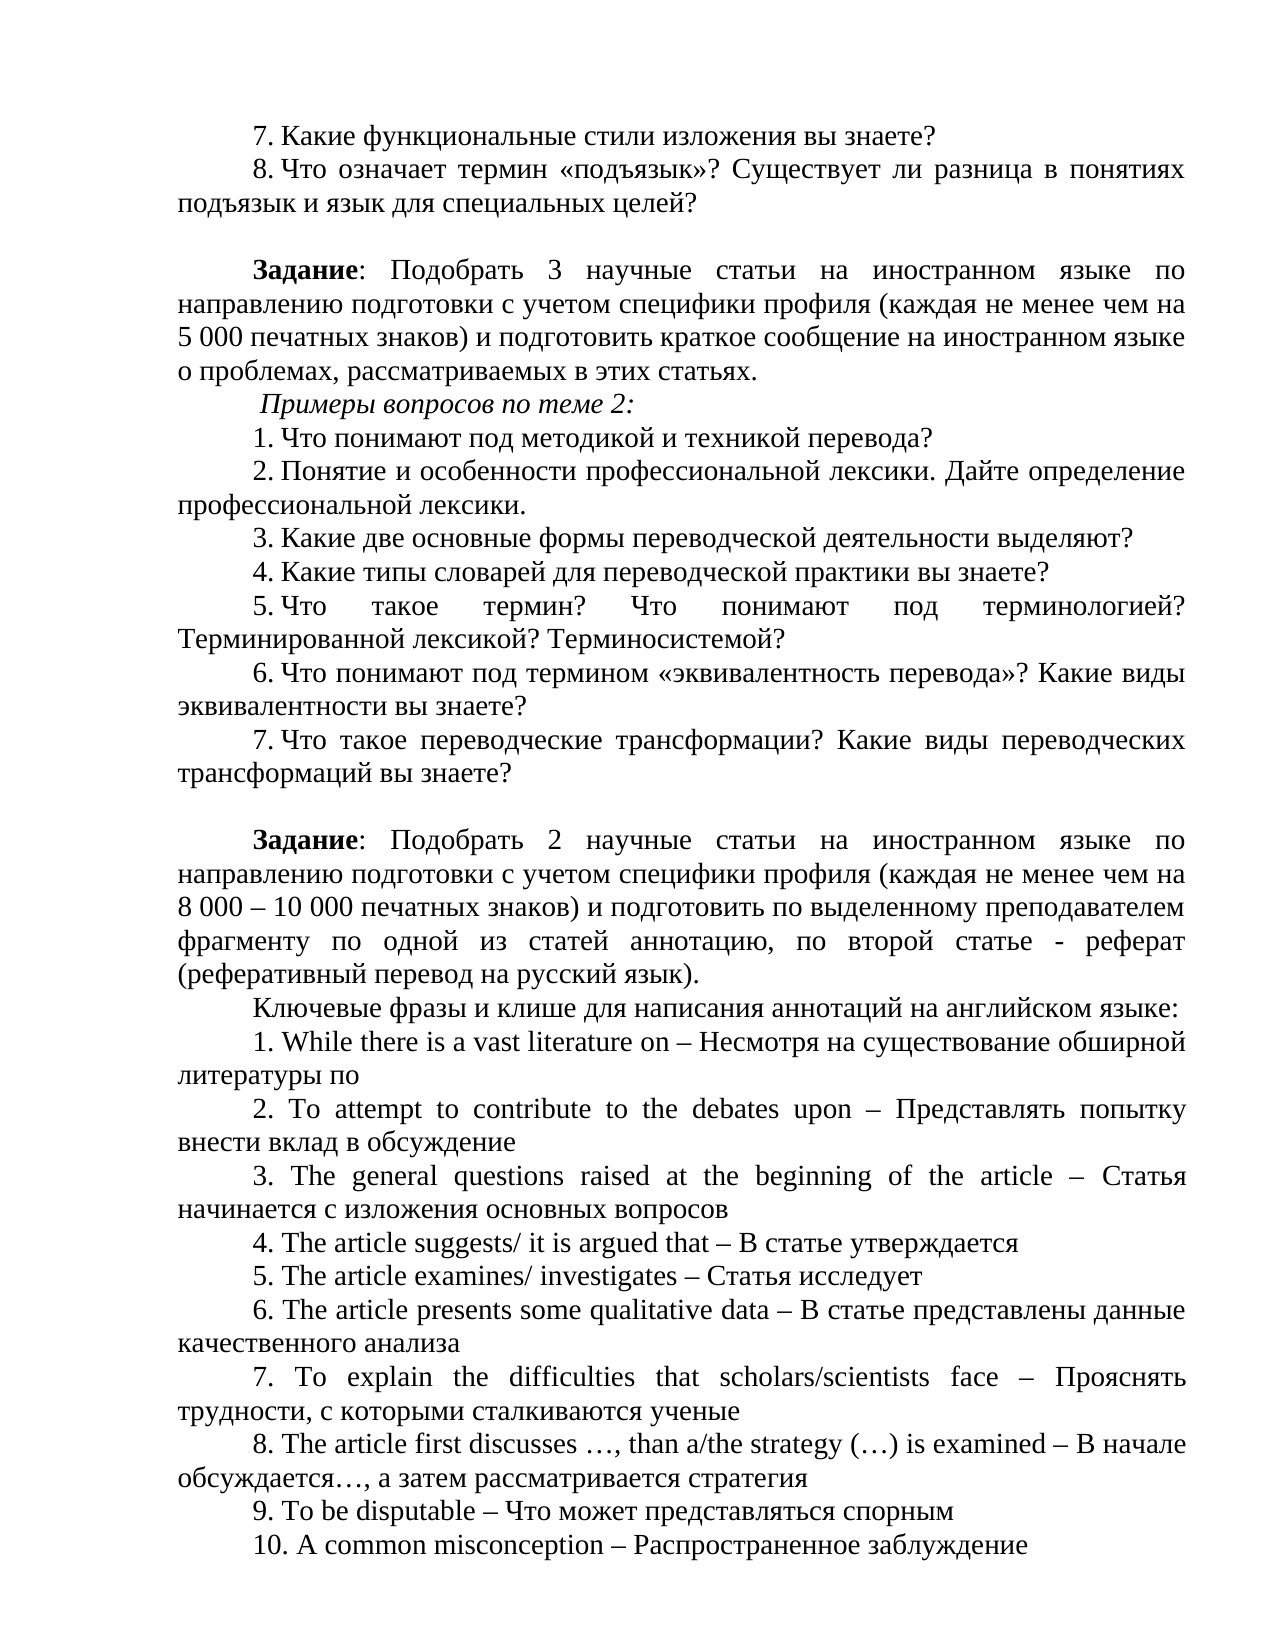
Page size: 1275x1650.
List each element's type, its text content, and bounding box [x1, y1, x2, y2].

text 6. The article presents some qualitative data – В статье представлены данные качественного анализа [177, 1292, 1186, 1359]
list Какие две основные формы переводческой деятельности выделяют? [177, 521, 1186, 554]
list Что означает термин «подъязык»? Существует ли разница в понятиях подъязык и язык для специальных целей? [177, 152, 1186, 219]
list Что такое переводческие трансформации? Какие виды переводческих трансформаций вы знаете? [177, 722, 1186, 789]
list Какие функциональные стили изложения вы знаете? [177, 118, 1186, 152]
text 7. To explain the difficulties that scholars/scientists face – Прояснять трудности, с которыми сталкиваются ученые [177, 1359, 1186, 1426]
text Примеры вопросов по теме 2: [177, 386, 1186, 420]
list Понятие и особенности профессиональной лексики. Дайте определение профессиональной лексики. [177, 453, 1186, 521]
text 4. The article suggests/ it is argued that – В статье утверждается [177, 1225, 1186, 1258]
text 2. To attempt to contribute to the debates upon – Представлять попытку внести вклад в обсуждение [177, 1091, 1186, 1158]
list Какие типы словарей для переводческой практики вы знаете? [177, 554, 1186, 588]
text 10. A common misconception – Распространенное заблуждение [177, 1527, 1186, 1560]
list Что понимают под методикой и техникой перевода? [177, 420, 1186, 453]
text 5. The article examines/ investigates – Статья исследует [177, 1258, 1186, 1292]
text 1. While there is a vast literature on – Несмотря на существование обширной литературы по [177, 1024, 1186, 1091]
text 3. The general questions raised at the beginning of the article – Статья начинается с изложения основных вопросов [177, 1158, 1186, 1225]
text 8. The article first discusses …, than a/the strategy (…) is examined – В начале обсуждается…, а затем рассматривается стратегия [177, 1426, 1186, 1493]
text Задание: Подобрать 3 научные статьи на иностранном языке по направлению подготовки с учетом специфики профиля (каждая не менее чем на 5 000 печатных знаков) и подготовить краткое сообщение на иностранном языке о проблемах, рассматриваемых в этих статьях. [177, 252, 1186, 386]
text 9. To be disputable – Что может представляться спорным [177, 1493, 1186, 1527]
list Что понимают под термином «эквивалентность перевода»? Какие виды эквивалентности вы знаете? [177, 655, 1186, 722]
text Ключевые фразы и клише для написания аннотаций на английском языке: [177, 990, 1186, 1024]
list Что такое термин? Что понимают под терминологией? Терминированной лексикой? Терминосистемой? [177, 588, 1186, 655]
text Задание: Подобрать 2 научные статьи на иностранном языке по направлению подготовки с учетом специфики профиля (каждая не менее чем на 8 000 – 10 000 печатных знаков) и подготовить по выделенному преподавателем фрагменту по одной из статей аннотацию, по второй статье - реферат (реферативный перевод на русский язык). [177, 822, 1186, 990]
